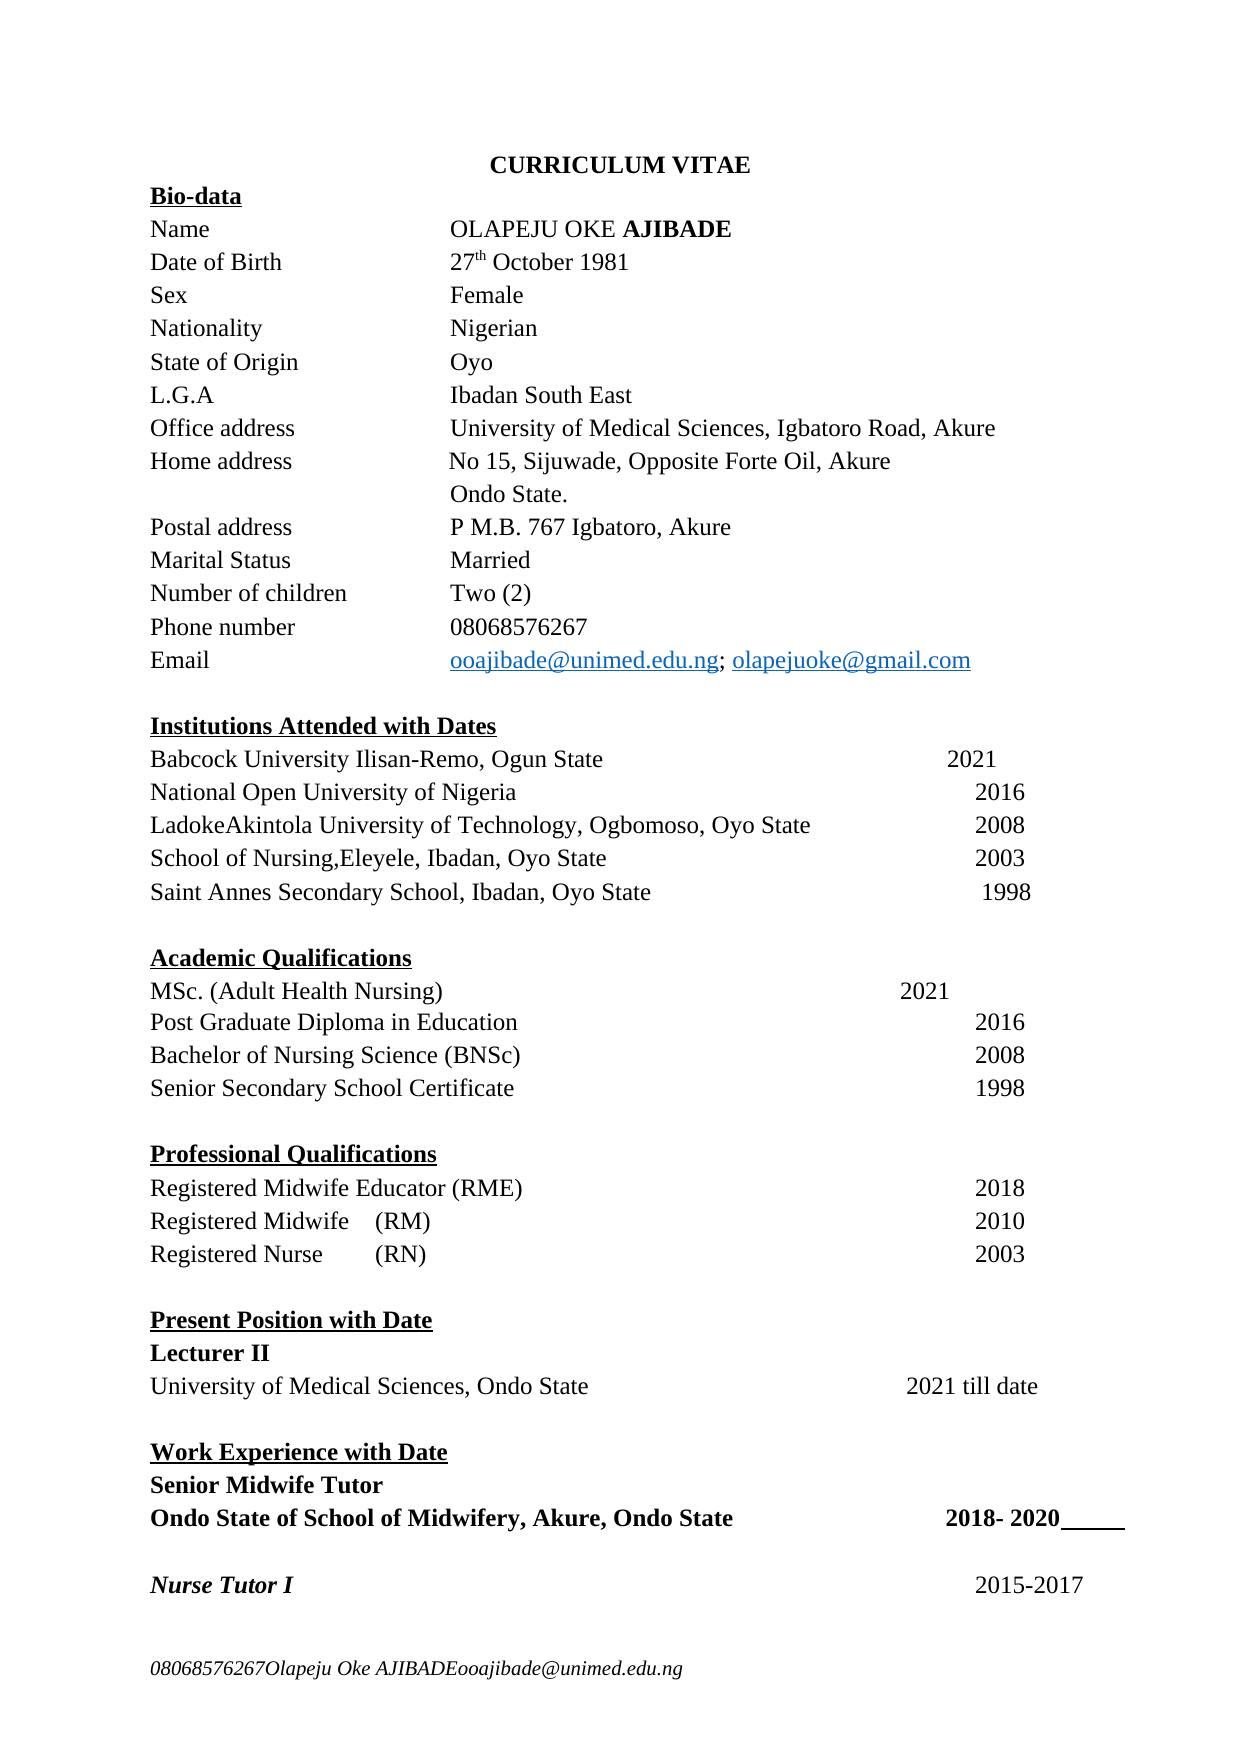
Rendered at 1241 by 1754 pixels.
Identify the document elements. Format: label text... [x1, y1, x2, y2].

text Office address University of Medical Sciences, Igbatoro Road, Akure [150, 413, 1090, 442]
text Date of Birth 27th October 1981 [150, 247, 1090, 276]
text Ondo State. [450, 479, 1090, 508]
text Saint Annes Secondary School, Ibadan, Oyo State 1998 [150, 877, 1090, 905]
text Nurse Tutor I 2015-2017 [150, 1570, 1090, 1598]
text Sex Female [150, 280, 1090, 309]
text Bachelor of Nursing Science (BNSc) 2008 [150, 1040, 1090, 1069]
text MSc. (Adult Health Nursing) 2021 [150, 976, 1090, 1005]
text Email ooajibade@unimed.edu.ng; olapejuoke@gmail.com [150, 645, 1090, 673]
text Number of children Two (2) [150, 578, 1090, 607]
text Academic Qualifications [150, 943, 1090, 972]
text Work Experience with Date [150, 1437, 1090, 1466]
text Post Graduate Diploma in Education 2016 [150, 1007, 1090, 1036]
text School of Nursing,Eleyele, Ibadan, Oyo State 2003 [150, 843, 1090, 872]
text Babcock University Ilisan-Remo, Ogun State 2021 [150, 744, 1090, 773]
text Senior Secondary School Certificate 1998 [150, 1073, 1090, 1102]
text Nationality Nigerian [150, 313, 1090, 342]
text Postal address P M.B. 767 Igbatoro, Akure [150, 512, 1090, 541]
text Ondo State of School of Midwifery, Akure, Ondo State 2018- 2020 [150, 1503, 1090, 1532]
text State of Origin Oyo [150, 347, 1090, 375]
text Lecturer II [150, 1338, 1090, 1367]
text University of Medical Sciences, Ondo State 2021 till date [150, 1371, 1090, 1400]
text Marital Status Married [150, 545, 1090, 574]
text Phone number 08068576267 [150, 612, 1090, 640]
text Registered Midwife Educator (RME) 2018 [150, 1173, 1090, 1201]
text Institutions Attended with Dates [150, 711, 1090, 740]
text CURRICULUM VITAE [150, 150, 1090, 179]
text Bio-data [150, 181, 1090, 210]
text Registered Nurse (RN) 2003 [150, 1239, 1090, 1268]
text Senior Midwife Tutor [150, 1470, 1090, 1499]
text Home address No 15, Sijuwade, Opposite Forte Oil, Akure [150, 446, 1090, 475]
text National Open University of Nigeria 2016 [150, 777, 1090, 806]
text Professional Qualifications [150, 1139, 1090, 1168]
text Present Position with Date [150, 1305, 1090, 1334]
text L.G.A Ibadan South East [150, 380, 1090, 408]
text LadokeAkintola University of Technology, Ogbomoso, Oyo State 2008 [150, 810, 1090, 839]
text Name OLAPEJU OKE AJIBADE [150, 214, 1090, 243]
text Registered Midwife (RM) 2010 [150, 1206, 1090, 1234]
